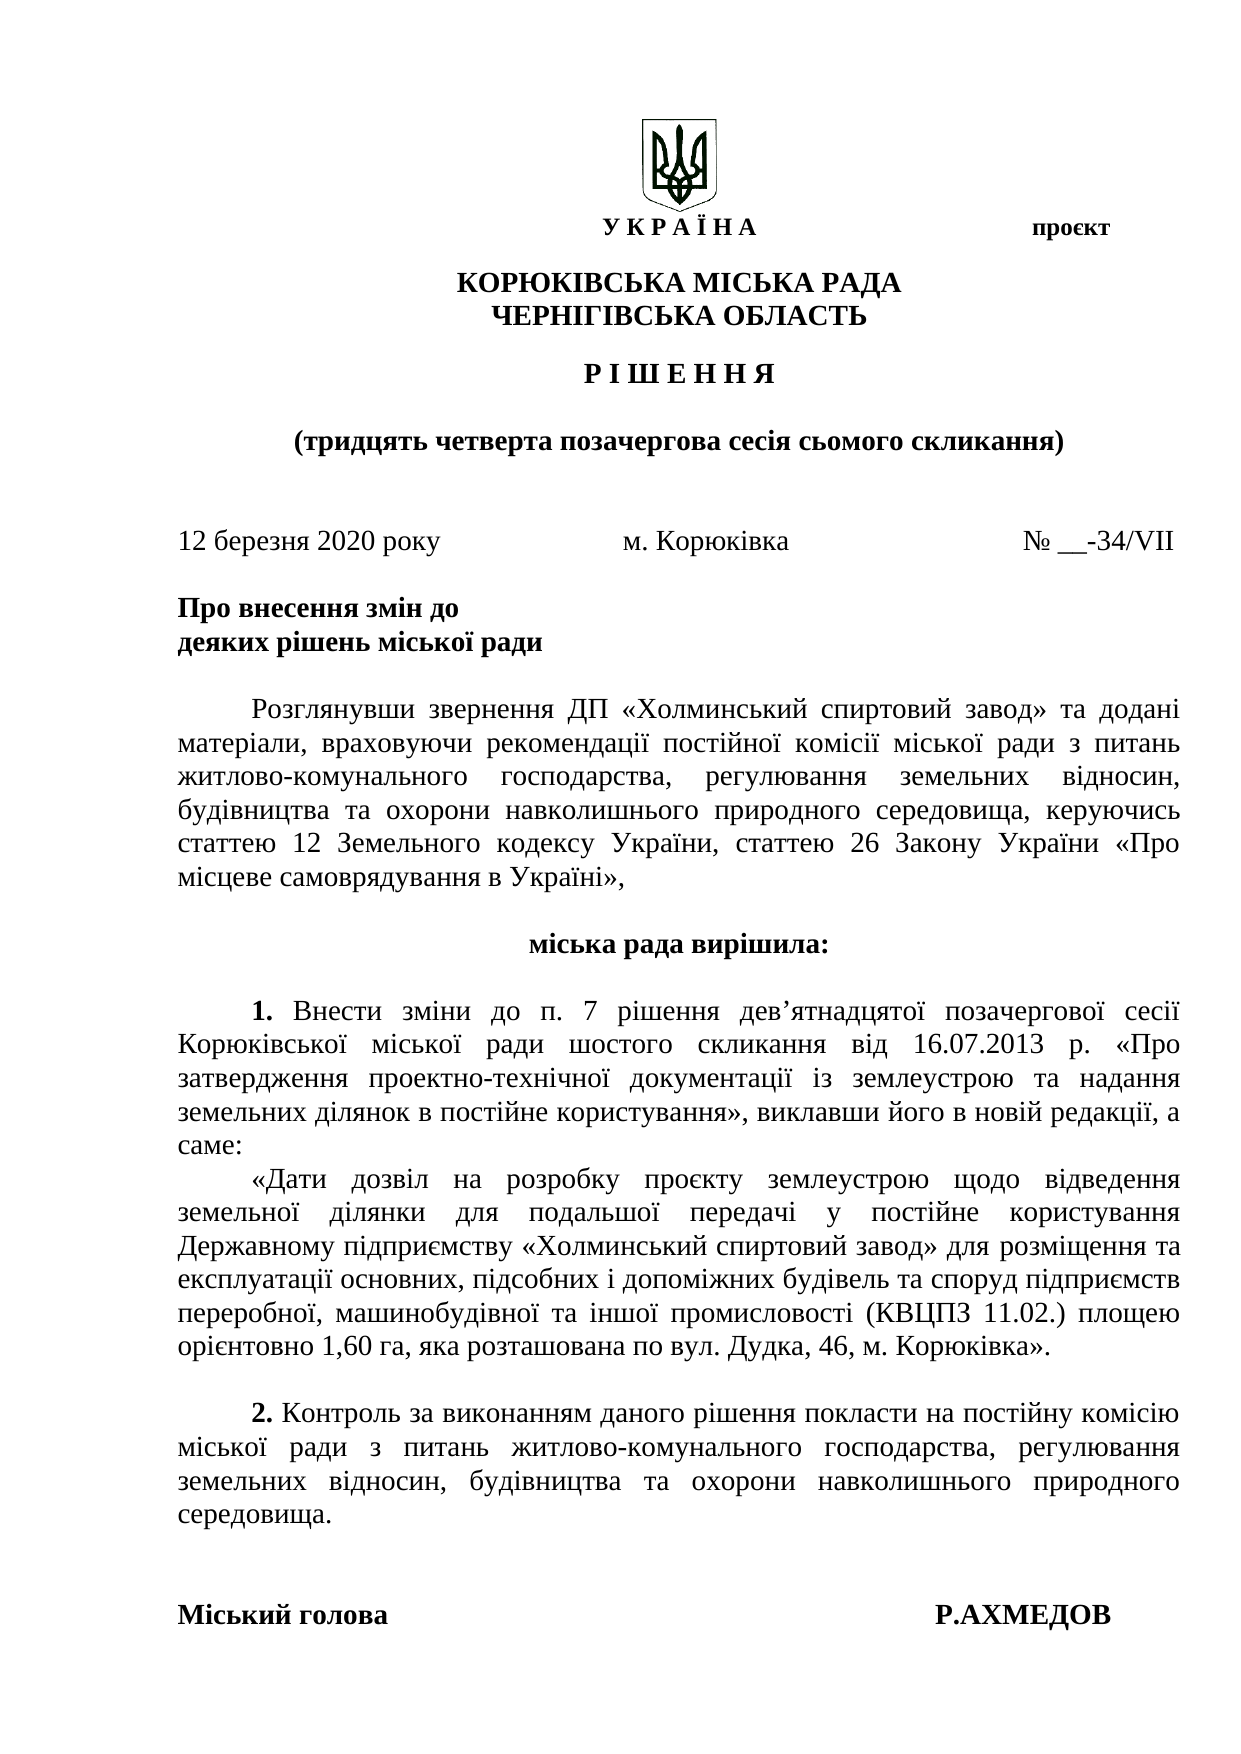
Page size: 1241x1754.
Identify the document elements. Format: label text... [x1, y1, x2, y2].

text Розглянувши звернення ДП «Холминський спиртовий завод» та додані матеріали, враховуючи рекомендації постійної комісії міської ради з питань житлово-комунального господарства, регулювання земельних відносин, будівництва та охорони навколишнього природного середовища, керуючись статтею 12 Земельного кодексу України, статтею 26 Закону України «Про місцеве самоврядування в Україні», [177, 691, 1181, 892]
text КОРЮКІВСЬКА МІСЬКА РАДА [177, 265, 1181, 298]
text 12 березня 2020 року м. Корюківка № __-34/VІI [177, 523, 1181, 557]
list «Дати дозвіл на розробку проєкту землеустрою щодо відведення земельної ділянки для подальшої передачі у постійне користування Державному підприємству «Холминський спиртовий завод» для розміщення та експлуатації основних, підсобних і допоміжних будівель та споруд підприємств переробної, машинобудівної та іншої промисловості (КВЦПЗ 11.02.) площею орієнтовно 1,60 га, яка розташована по вул. Дудка, 46, м. Корюківка». [177, 1161, 1181, 1362]
text Міський голова Р.АХМЕДОВ [177, 1597, 1181, 1630]
text 2. Контроль за виконанням даного рішення покласти на постійну комісію міської ради з питань житлово-комунального господарства, регулювання земельних відносин, будівництва та охорони навколишнього природного середовища. [177, 1396, 1181, 1530]
text У К Р А Ї Н А проєкт [177, 212, 1181, 241]
text (тридцять четверта позачергова сесія сьомого скликання) [177, 423, 1181, 456]
text деяких рішень міської ради [177, 624, 1181, 658]
text Про внесення змін до [177, 591, 1181, 624]
text ЧЕРНІГІВСЬКА ОБЛАСТЬ [177, 298, 1181, 332]
picture [641, 118, 717, 212]
text 1. Внести зміни до п. 7 рішення дев’ятнадцятої позачергової сесії Корюківської міської ради шостого скликання від 16.07.2013 р. «Про затвердження проектно-технічної документації із землеустрою та надання земельних ділянок в постійне користування», виклавши його в новій редакції, а саме: [177, 993, 1181, 1161]
text Р І Ш Е Н Н Я [177, 356, 1181, 389]
text міська рада вирішила: [177, 926, 1181, 959]
